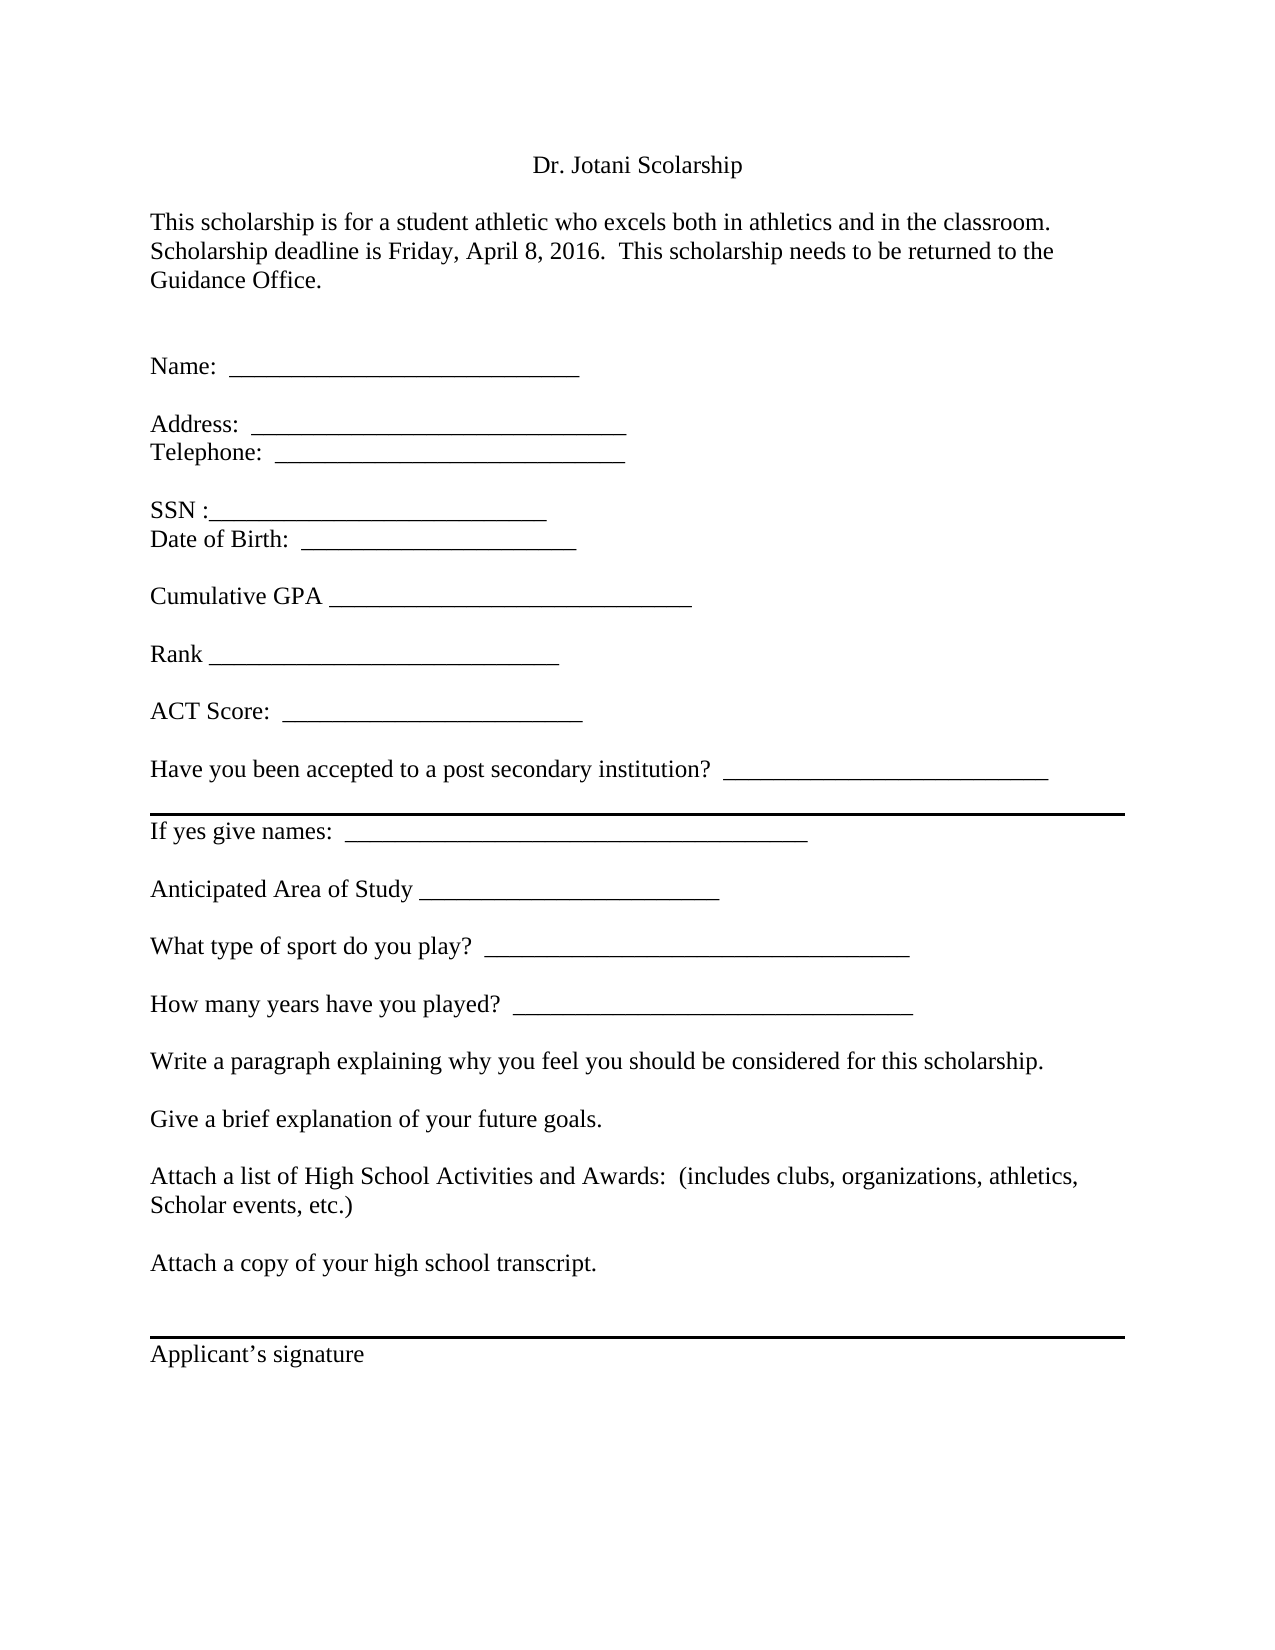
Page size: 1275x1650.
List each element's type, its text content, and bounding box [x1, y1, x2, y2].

text Date of Birth: ______________________ [150, 524, 1125, 552]
text What type of sport do you play? __________________________________ [150, 931, 1125, 960]
text Cumulative GPA _____________________________ [150, 581, 1125, 610]
text Attach a copy of your high school transcript. [150, 1248, 1125, 1276]
text Give a brief explanation of your future goals. [150, 1104, 1125, 1133]
text Scholar events, etc.) [150, 1190, 1125, 1219]
text ACT Score: ________________________ [150, 696, 1125, 725]
text Address: ______________________________ [150, 409, 1125, 437]
text If yes give names: _____________________________________ [150, 816, 1125, 845]
text Write a paragraph explaining why you feel you should be considered for this scholarship. [150, 1046, 1125, 1075]
text Telephone: ____________________________ [150, 437, 1125, 466]
text Dr. Jotani Scolarship [150, 150, 1125, 179]
text This scholarship is for a student athletic who excels both in athletics and in the classroom. Scholarship deadline is Friday, April 8, 2016. This scholarship needs to be returned to the Guidance Office. [150, 207, 1125, 294]
text Applicant’s signature [150, 1339, 1125, 1368]
text SSN :___________________________ [150, 495, 1125, 524]
text Have you been accepted to a post secondary institution? __________________________ [150, 754, 1125, 782]
text Attach a list of High School Activities and Awards: (includes clubs, organizations, athletics, [150, 1161, 1125, 1190]
text Name: ____________________________ [150, 351, 1125, 380]
text Rank ____________________________ [150, 639, 1125, 667]
text Anticipated Area of Study ________________________ [150, 874, 1125, 903]
text How many years have you played? ________________________________ [150, 989, 1125, 1018]
